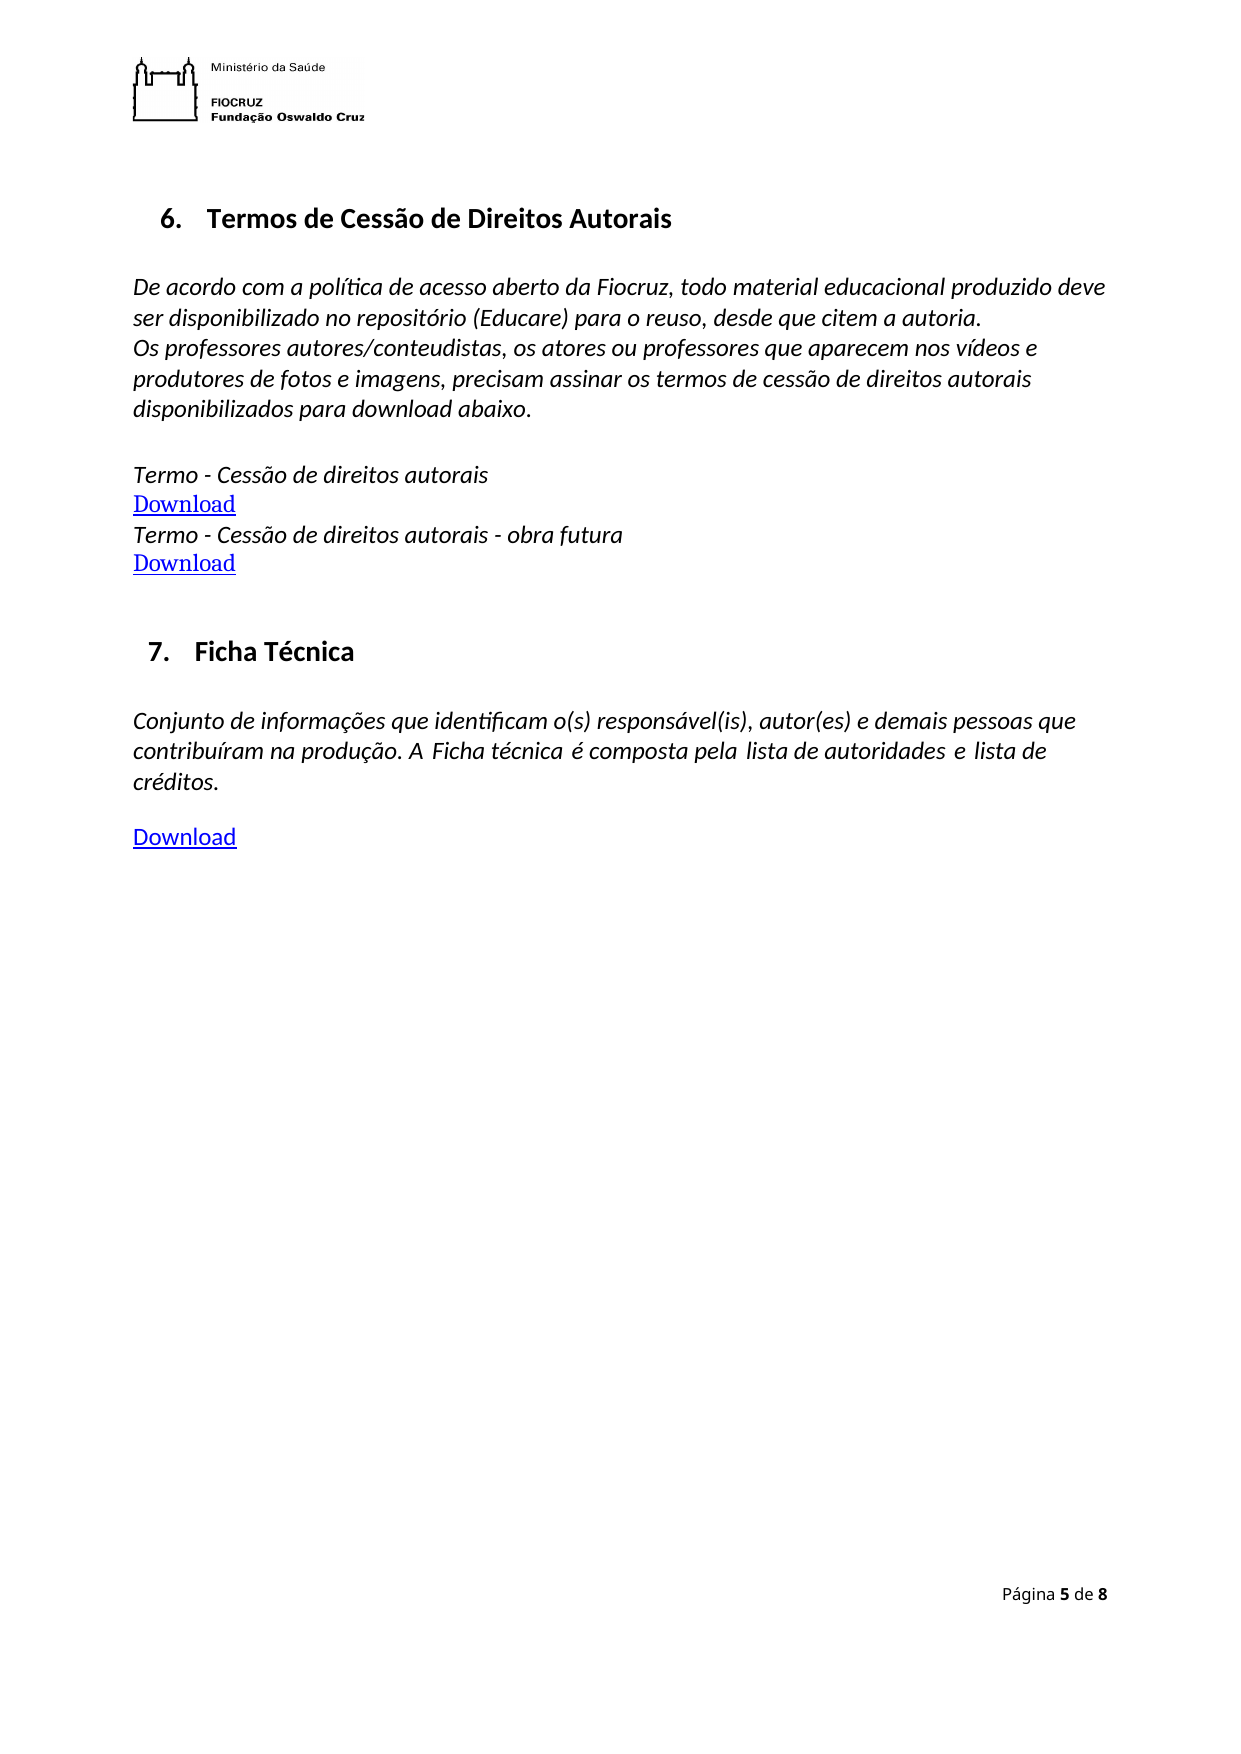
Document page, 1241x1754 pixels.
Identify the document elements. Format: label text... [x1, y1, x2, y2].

text De acordo com a política de acesso aberto da Fiocruz, todo material educacional produzido deve ser disponibilizado no repositório (Educare) para o reuso, desde que citem a autoria. [133, 271, 1121, 332]
text Download [133, 490, 1121, 519]
text Download [133, 821, 1121, 852]
list Ficha Técnica [148, 633, 1121, 669]
text Termo - Cessão de direitos autorais [133, 459, 1121, 490]
text Download [133, 549, 1121, 578]
list Termos de Cessão de Direitos Autorais [160, 200, 1121, 236]
picture [132, 57, 365, 123]
text Os professores autores/conteudistas, os atores ou professores que aparecem nos vídeos e produtores de fotos e imagens, precisam assinar os termos de cessão de direitos autorais disponibilizados para download abaixo. [133, 332, 1121, 424]
list Conjunto de informações que identificam o(s) responsável(is), autor(es) e demais pessoas que contribuíram na produção. A Ficha técnica é composta pela lista de autoridades e lista de créditos. [133, 705, 1121, 796]
text Termo - Cessão de direitos autorais - obra futura [133, 519, 1121, 549]
